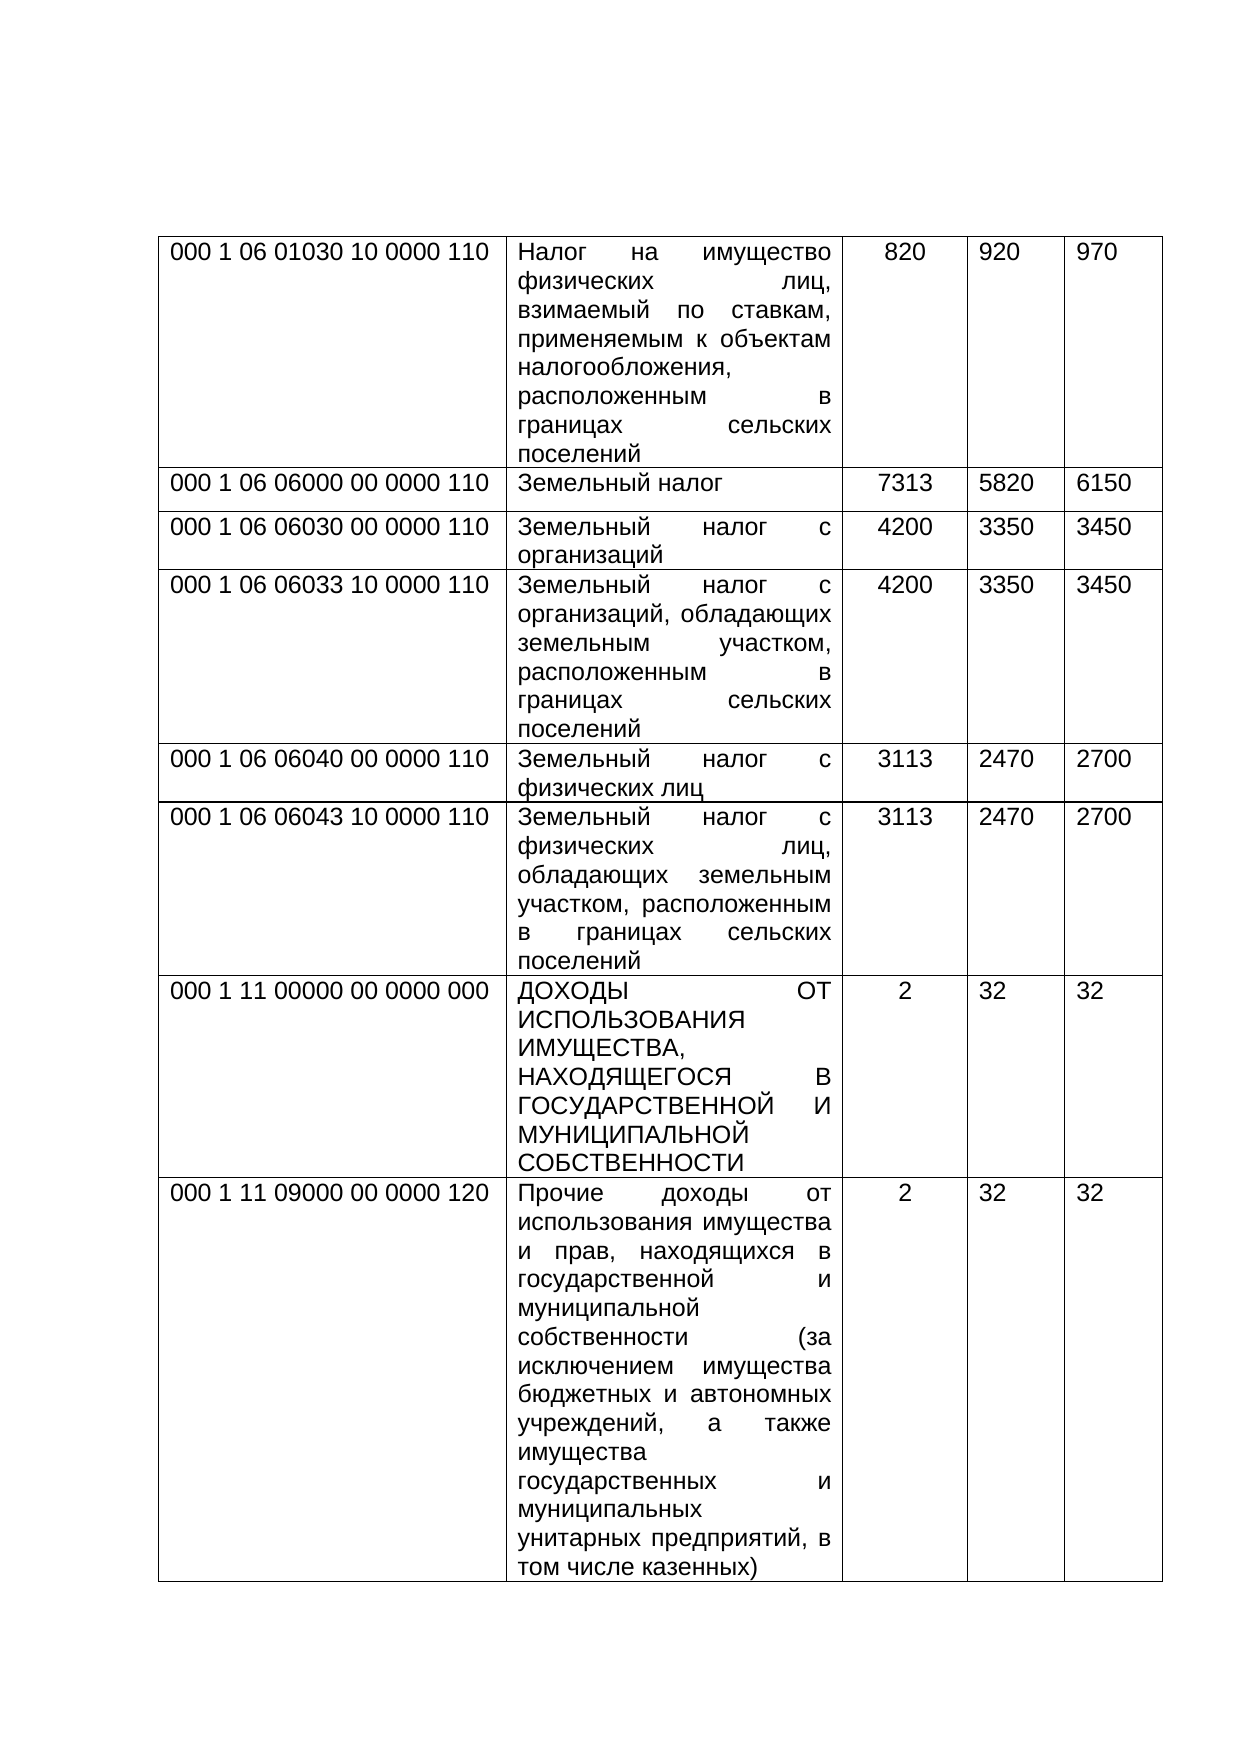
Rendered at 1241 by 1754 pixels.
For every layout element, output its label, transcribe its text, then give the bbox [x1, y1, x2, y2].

table_cell 000 1 06 06043 10 0000 110 [159, 803, 506, 975]
table_cell 32 [1065, 976, 1162, 1177]
table_cell Налог на имущество физических лиц, взимаемый по ставкам, применяемым к объектам налогообложения, расположенным в границах сельских поселений [507, 237, 842, 467]
table_cell 7313 [843, 468, 967, 511]
table_cell 2 [843, 976, 967, 1177]
table_cell 32 [968, 976, 1064, 1177]
table_cell 820 [843, 237, 967, 467]
table_cell 3450 [1065, 512, 1162, 569]
table_cell Земельный налог с физических лиц [507, 744, 842, 801]
table_cell Земельный налог с организаций, обладающих земельным участком, расположенным в границах сельских поселений [507, 570, 842, 743]
table_cell 920 [968, 237, 1064, 467]
table_cell 000 1 06 01030 10 0000 110 [159, 237, 506, 467]
table_cell 4200 [843, 512, 967, 569]
table_cell 2700 [1065, 803, 1162, 975]
table_cell 2 [843, 1178, 967, 1581]
table_cell 2470 [968, 744, 1064, 801]
table_cell ДОХОДЫ ОТ ИСПОЛЬЗОВАНИЯ ИМУЩЕСТВА, НАХОДЯЩЕГОСЯ В ГОСУДАРСТВЕННОЙ И МУНИЦИПАЛЬНОЙ СОБСТВЕННОСТИ [507, 976, 842, 1177]
table_cell Земельный налог с физических лиц, обладающих земельным участком, расположенным в границах сельских поселений [507, 803, 842, 975]
table_cell 32 [968, 1178, 1064, 1581]
table_cell 2470 [968, 803, 1064, 975]
table_cell 000 1 11 00000 00 0000 000 [159, 976, 506, 1177]
table_cell 2700 [1065, 744, 1162, 801]
table_cell 000 1 06 06033 10 0000 110 [159, 570, 506, 743]
table_cell 32 [1065, 1178, 1162, 1581]
table_cell Прочие доходы от использования имущества и прав, находящихся в государственной и муниципальной собственности (за исключением имущества бюджетных и автономных учреждений, а также имущества государственных и муниципальных унитарных предприятий, в том числе казенных) [507, 1178, 842, 1581]
table_cell 3350 [968, 570, 1064, 743]
table_cell Земельный налог с организаций [507, 512, 842, 569]
table_cell 3113 [843, 803, 967, 975]
table_cell 000 1 06 06030 00 0000 110 [159, 512, 506, 569]
table_cell 5820 [968, 468, 1064, 511]
table_cell 3113 [843, 744, 967, 801]
table_cell 000 1 06 06040 00 0000 110 [159, 744, 506, 801]
table_cell 000 1 11 09000 00 0000 120 [159, 1178, 506, 1581]
table_cell 4200 [843, 570, 967, 743]
table_cell Земельный налог [507, 468, 842, 511]
table_cell 000 1 06 06000 00 0000 110 [159, 468, 506, 511]
table_cell 3350 [968, 512, 1064, 569]
table_cell 970 [1065, 237, 1162, 467]
table_cell 3450 [1065, 570, 1162, 743]
table_cell 6150 [1065, 468, 1162, 511]
